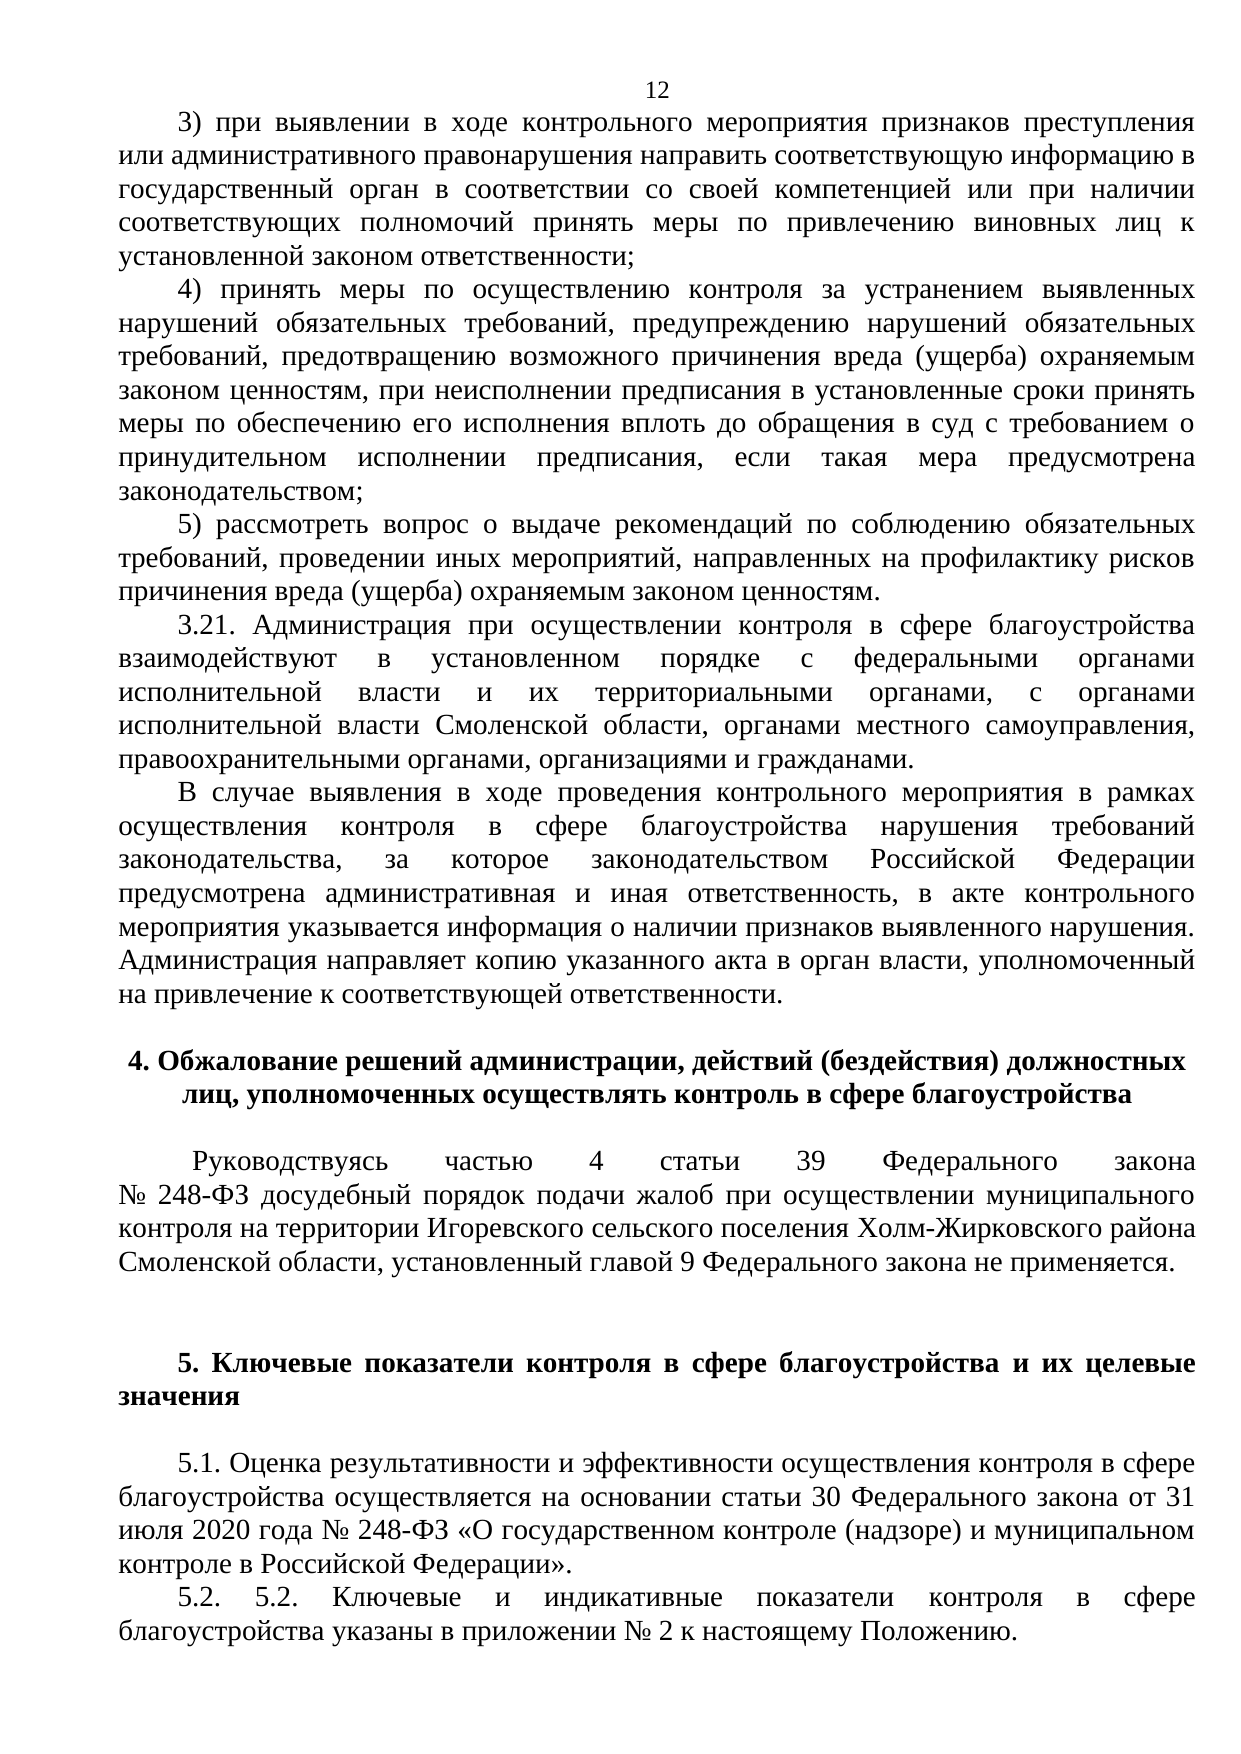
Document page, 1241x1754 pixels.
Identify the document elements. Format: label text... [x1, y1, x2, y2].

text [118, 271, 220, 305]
text 4) принять меры по осуществлению контроля за устранением выявленных нарушений обязательных требований, предупреждению нарушений обязательных требований, предотвращению возможного причинения вреда (ущерба) охраняемым законом ценностям, при неисполнении предписания в установленные сроки принять меры по обеспечению его исполнения вплоть до обращения в суд с требованием о принудительном исполнении предписания, если такая мера предусмотрена законодательством; [355, 473, 1196, 506]
text 5.2. 5.2. Ключевые и индикативные показатели контроля в сфере благоустройства указаны в приложении № 2 к настоящему Положению. [118, 1579, 1196, 1647]
text 5. Ключевые показатели контроля в сфере благоустройства и их целевые значения [118, 1345, 1196, 1412]
text 3.21. Администрация при осуществлении контроля в сфере благоустройства взаимодействуют в установленном порядке с федеральными органами исполнительной власти и их территориальными органами, с органами исполнительной власти Смоленской области, органами местного самоуправления, правоохранительными органами, организациями и гражданами. [118, 607, 1196, 774]
text 3) при выявлении в ходе контрольного мероприятия признаков преступления или административного правонарушения направить соответствующую информацию в государственный орган в соответствии со своей компетенцией или при наличии соответствующих полномочий принять меры по привлечению виновных лиц к установленной законом ответственности; [118, 104, 1196, 271]
text Руководствуясь частью 4 статьи 39 Федерального закона № 248-ФЗ досудебный порядок подачи жалоб при осуществлении муниципального контроля на территории Игоревского сельского поселения Холм-Жирковского района Смоленской области, установленный главой 9 Федерального закона не применяется. [118, 1143, 1196, 1278]
text 5.1. Оценка результативности и эффективности осуществления контроля в сфере благоустройства осуществляется на основании статьи 30 Федерального закона от 31 июля 2020 года № 248-ФЗ «О государственном контроле (надзоре) и муниципальном контроле в Российской Федерации». [118, 1445, 1196, 1579]
text 4. Обжалование решений администрации, действий (бездействия) должностных лиц, уполномоченных осуществлять контроль в сфере благоустройства [118, 1043, 1196, 1110]
text В случае выявления в ходе проведения контрольного мероприятия в рамках осуществления контроля в сфере благоустройства нарушения требований законодательства, за которое законодательством Российской Федерации предусмотрена административная и иная ответственность, в акте контрольного мероприятия указывается информация о наличии признаков выявленного нарушения. Администрация направляет копию указанного акта в орган власти, уполномоченный на привлечение к соответствующей ответственности. [118, 774, 1196, 1009]
text 5) рассмотреть вопрос о выдаче рекомендаций по соблюдению обязательных требований, проведении иных мероприятий, направленных на профилактику рисков причинения вреда (ущерба) охраняемым законом ценностям. [118, 506, 1196, 607]
